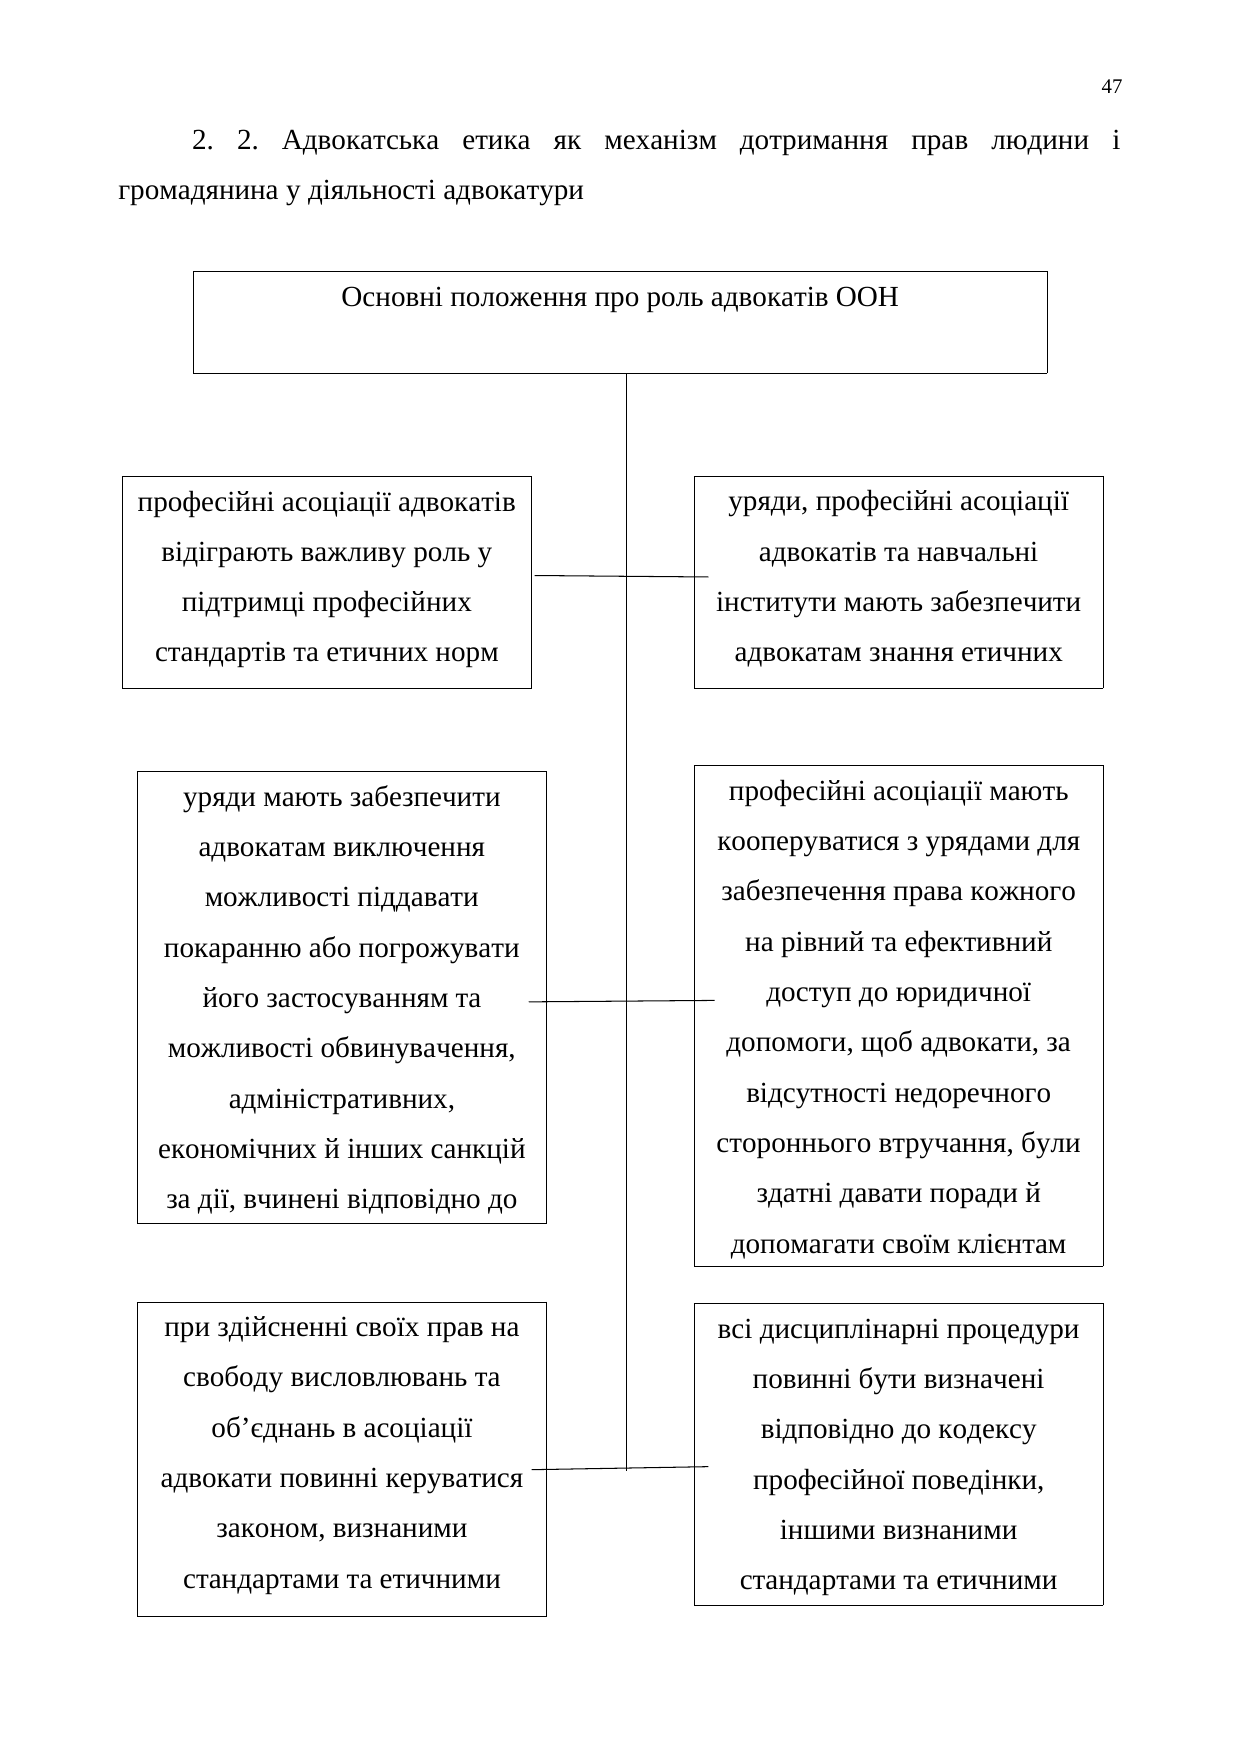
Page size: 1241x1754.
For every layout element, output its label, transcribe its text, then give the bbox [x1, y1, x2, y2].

text 2. 2. Адвокатська етика як механізм дотримання прав людини і громадянина у діяльності адвокатури [118, 122, 1122, 206]
